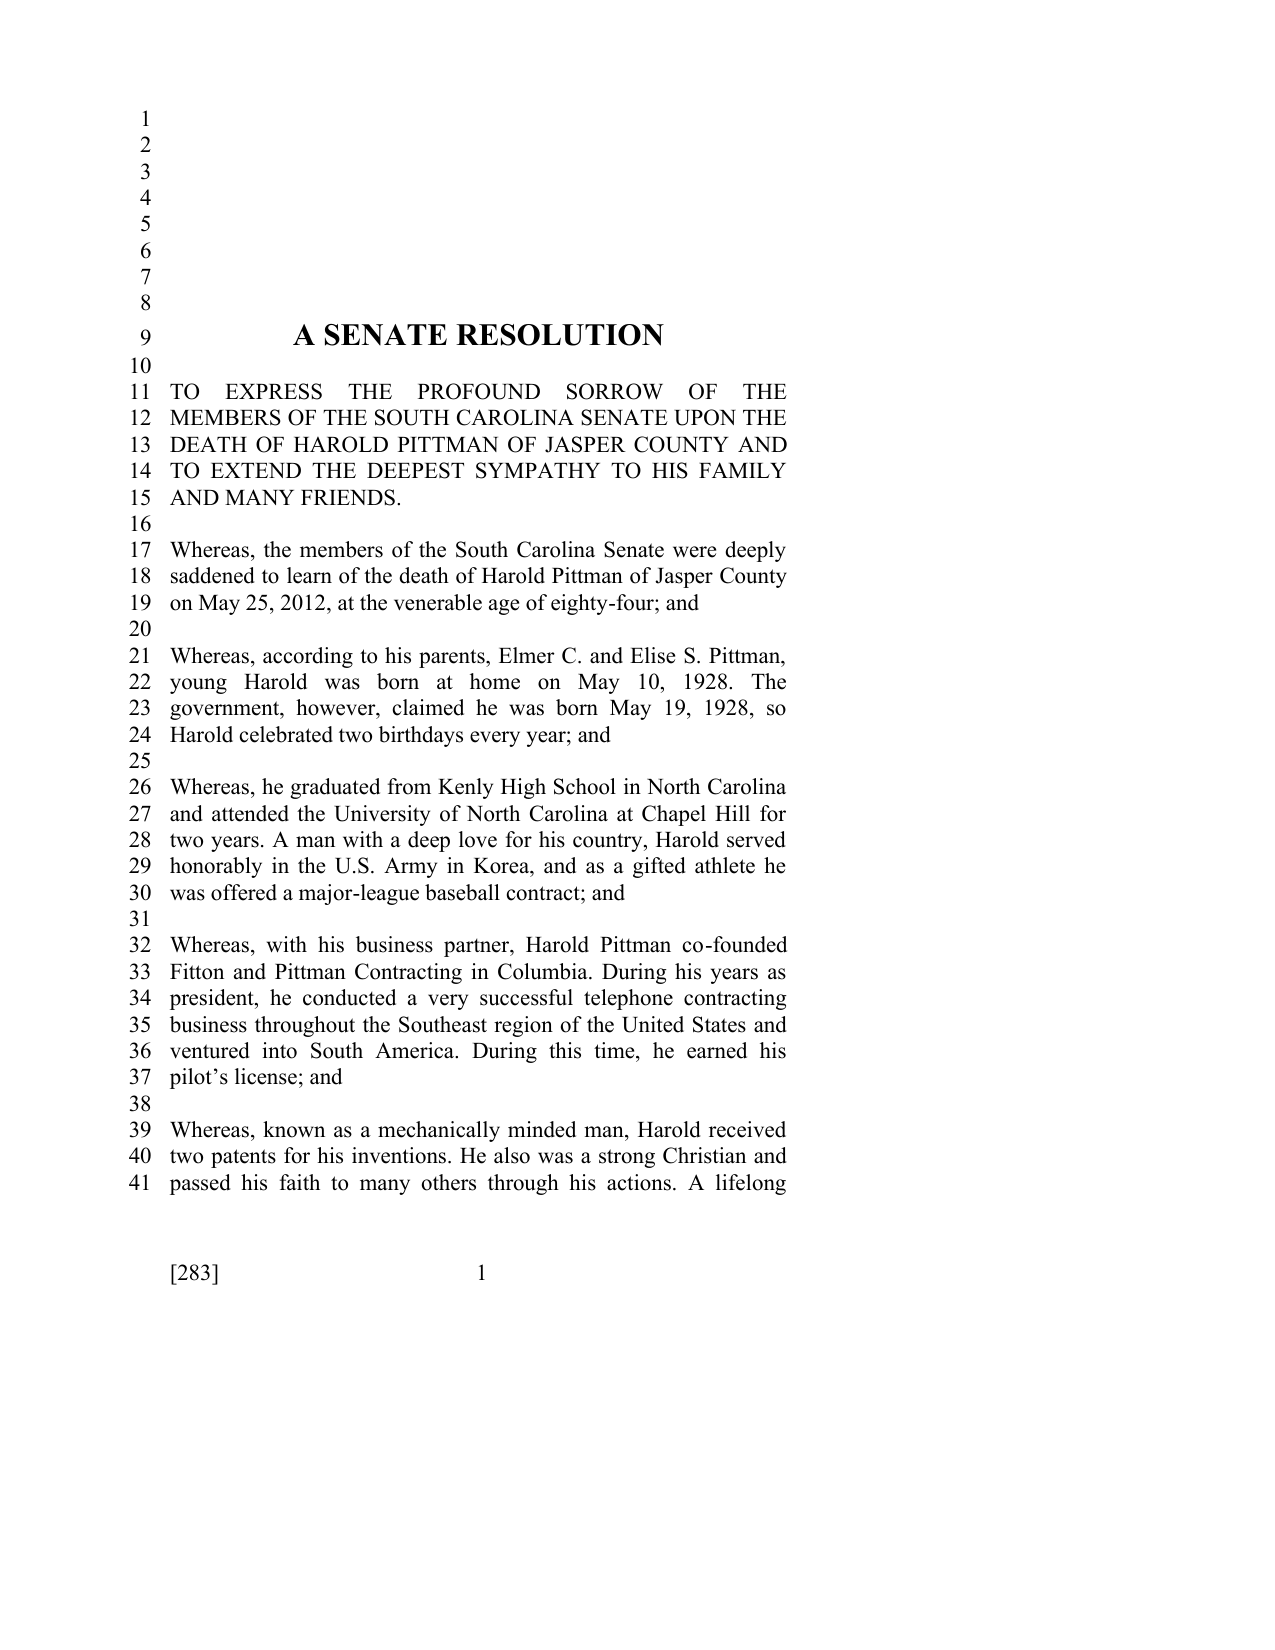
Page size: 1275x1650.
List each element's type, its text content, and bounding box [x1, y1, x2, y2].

text Whereas, he graduated from Kenly High School in North Carolina and attended the University of North Carolina at Chapel Hill for two years. A man with a deep love for his country, Harold served honorably in the U.S. Army in Korea, and as a gifted athlete he was offered a major-league baseball contract; and [169, 773, 787, 905]
text Whereas, the members of the South Carolina Senate were deeply saddened to learn of the death of Harold Pittman of Jasper County on May 25, 2012, at the venerable age of eighty-four; and [169, 536, 787, 615]
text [169, 1116, 787, 1195]
text A SENATE RESOLUTION [169, 316, 787, 352]
text TO EXPRESS THE PROFOUND SORROW OF THE MEMBERS OF THE SOUTH CAROLINA SENATE UPON THE DEATH OF HAROLD PITTMAN OF JASPER COUNTY AND TO EXTEND THE DEEPEST SYMPATHY TO HIS FAMILY AND MANY FRIENDS. [169, 378, 787, 510]
text Whereas, with his business partner, Harold Pittman co-founded Fitton and Pittman Contracting in Columbia. During his years as president, he conducted a very successful telephone contracting business throughout the Southeast region of the United States and ventured into South America. During this time, he earned his pilot’s license; and [169, 932, 787, 1090]
text Whereas, according to his parents, Elmer C. and Elise S. Pittman, young Harold was born at home on May 10, 1928. The government, however, claimed he was born May 19, 1928, so Harold celebrated two birthdays every year; and [169, 642, 787, 747]
